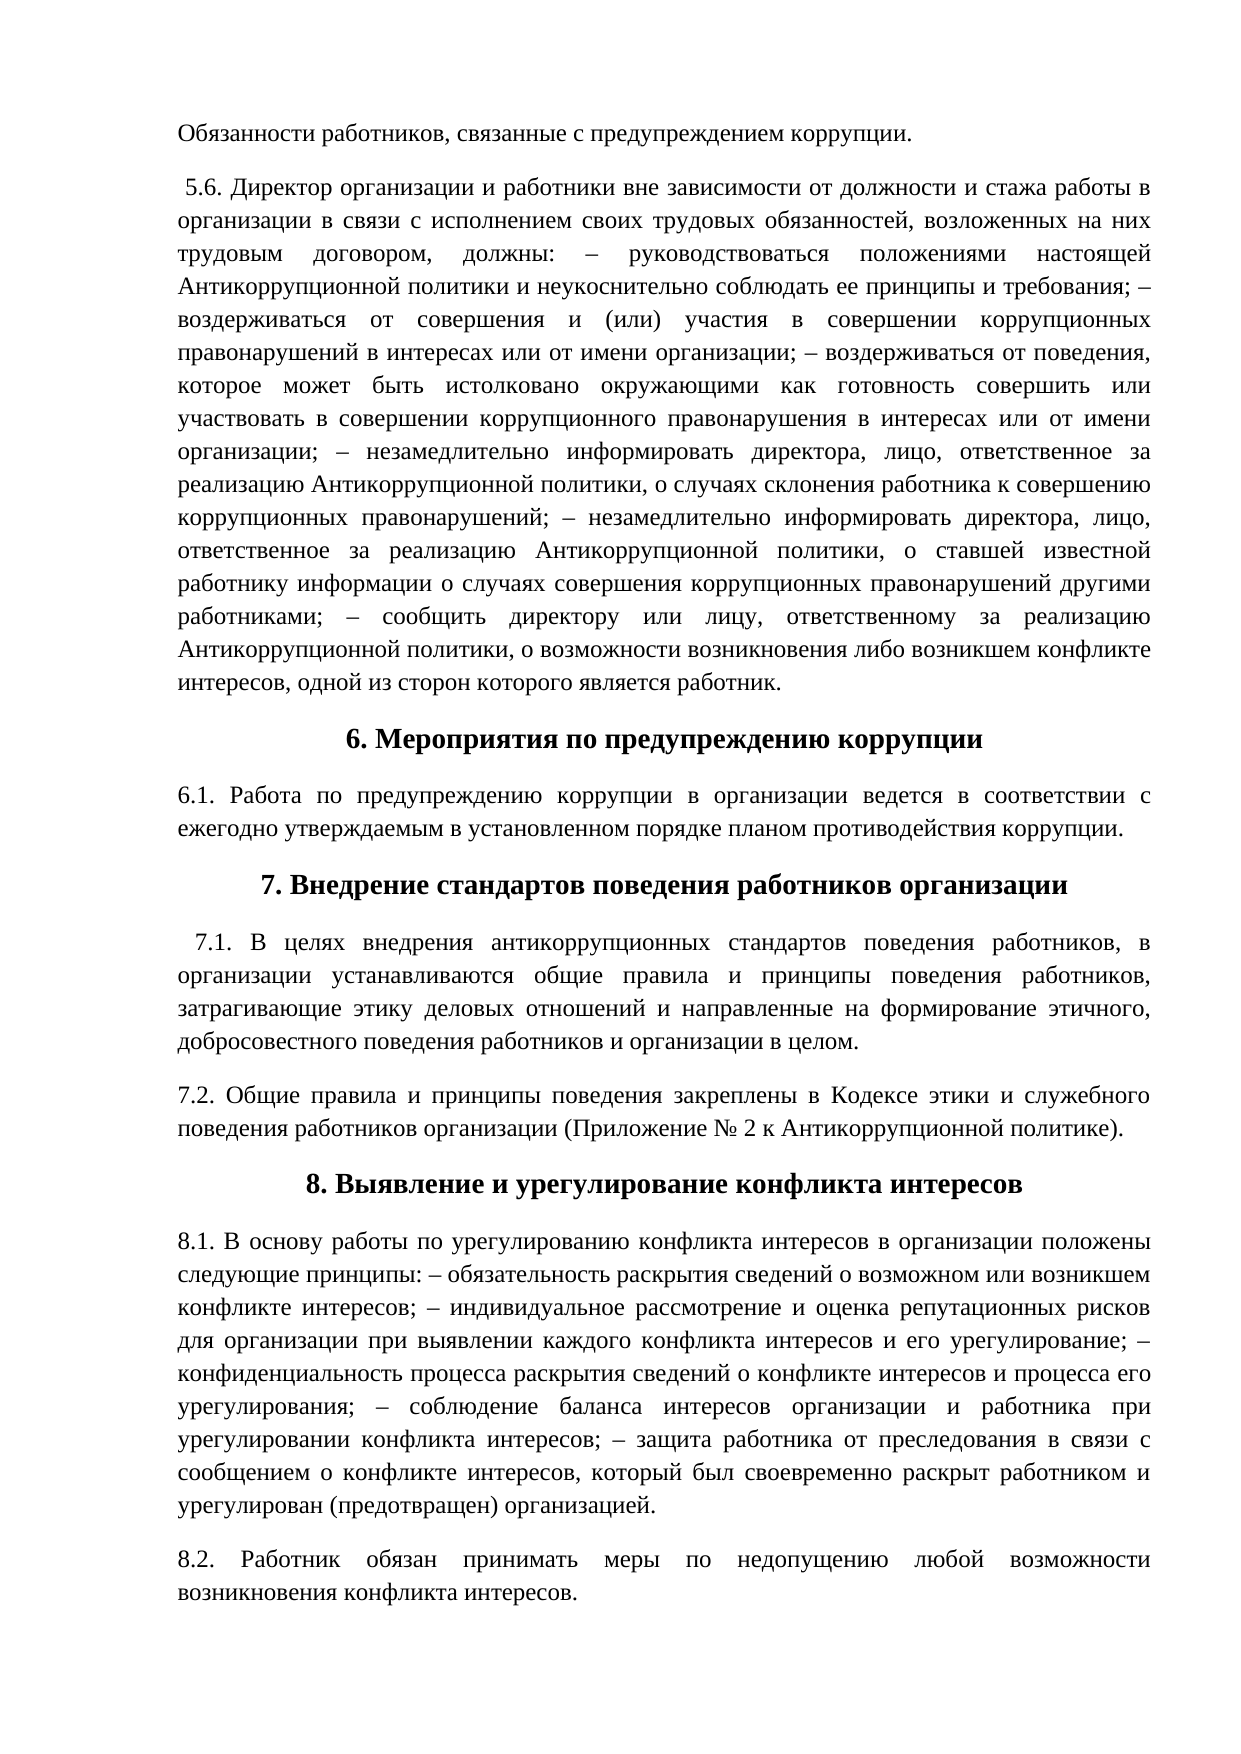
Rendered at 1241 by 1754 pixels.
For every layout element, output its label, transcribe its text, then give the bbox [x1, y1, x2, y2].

text 8.2. Работник обязан принимать меры по недопущению любой возможности возникновения конфликта интересов. [177, 1544, 1152, 1606]
text Обязанности работников, связанные с предупреждением коррупции. [177, 118, 1152, 147]
text 7.2. Общие правила и принципы поведения закреплены в Кодексе этики и служебного поведения работников организации (Приложение № 2 к Антикоррупционной политике). [177, 1080, 1152, 1141]
text 6.1. Работа по предупреждению коррупции в организации ведется в соответствии с ежегодно утверждаемым в установленном порядке планом противодействия коррупции. [177, 781, 1152, 842]
text 8.1. В основу работы по урегулированию конфликта интересов в организации положены следующие принципы: – обязательность раскрытия сведений о возможном или возникшем конфликте интересов; – индивидуальное рассмотрение и оценка репутационных рисков для организации при выявлении каждого конфликта интересов и его урегулирование; – конфиденциальность процесса раскрытия сведений о конфликте интересов и процесса его урегулирования; – соблюдение баланса интересов организации и работника при урегулировании конфликта интересов; – защита работника от преследования в связи с сообщением о конфликте интересов, который был своевременно раскрыт работником и урегулирован (предотвращен) организацией. [177, 1226, 1152, 1519]
text 6. Мероприятия по предупреждению коррупции [177, 721, 1152, 755]
text 5.6. Директор организации и работники вне зависимости от должности и стажа работы в организации в связи с исполнением своих трудовых обязанностей, возложенных на них трудовым договором, должны: – руководствоваться положениями настоящей Антикоррупционной политики и неукоснительно соблюдать ее принципы и требования; – воздерживаться от совершения и (или) участия в совершении коррупционных правонарушений в интересах или от имени организации; – воздерживаться от поведения, которое может быть истолковано окружающими как готовность совершить или участвовать в совершении коррупционного правонарушения в интересах или от имени организации; – незамедлительно информировать директора, лицо, ответственное за реализацию Антикоррупционной политики, о случаях склонения работника к совершению коррупционных правонарушений; – незамедлительно информировать директора, лицо, ответственное за реализацию Антикоррупционной политики, о ставшей известной работнику информации о случаях совершения коррупционных правонарушений другими работниками; – сообщить директору или лицу, ответственному за реализацию Антикоррупционной политики, о возможности возникновения либо возникшем конфликте интересов, одной из сторон которого является работник. [177, 172, 1152, 696]
text 8. Выявление и урегулирование конфликта интересов [177, 1167, 1152, 1200]
text 7.1. В целях внедрения антикоррупционных стандартов поведения работников, в организации устанавливаются общие правила и принципы поведения работников, затрагивающие этику деловых отношений и направленные на формирование этичного, добросовестного поведения работников и организации в целом. [177, 927, 1152, 1054]
text 7. Внедрение стандартов поведения работников организации [177, 867, 1152, 901]
